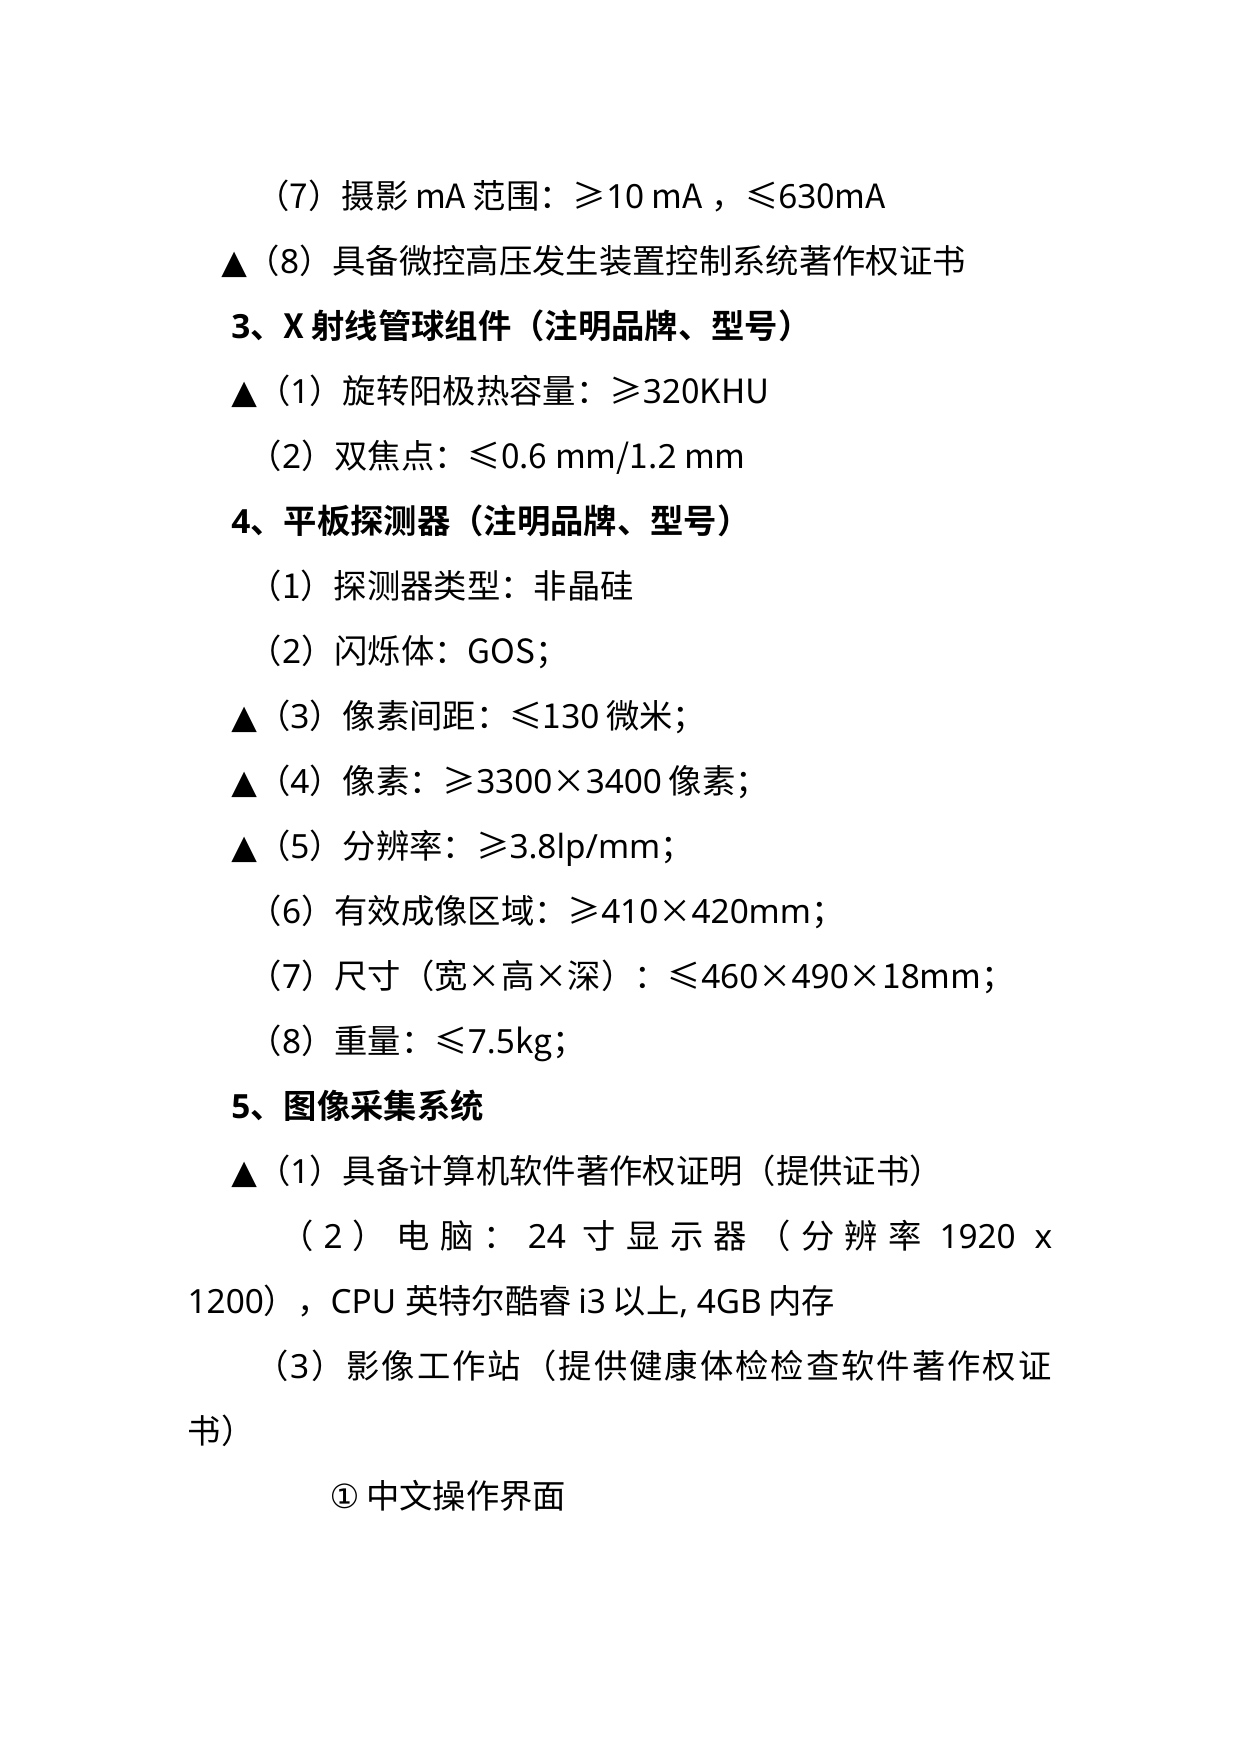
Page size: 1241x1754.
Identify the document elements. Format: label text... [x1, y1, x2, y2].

text ▲（1）旋转阳极热容量：≥320KHU [187, 357, 1053, 422]
text （6）有效成像区域：≥410×420mm； [187, 877, 1053, 942]
list 摄影mA范围：≥10 mA ，≤630mA [256, 162, 1053, 227]
text （2）电脑：24寸显示器（分辨率1920 x 1200），CPU 英特尔酷睿i3以上, 4GB内存 [187, 1202, 1053, 1332]
text ▲（5）分辨率：≥3.8lp/mm； [187, 812, 1053, 877]
text （7）尺寸（宽×高×深）：≤460×490×18mm； [187, 942, 1053, 1007]
text ▲（8）具备微控高压发生装置控制系统著作权证书 [187, 227, 1053, 292]
text （8）重量：≤7.5kg； [187, 1007, 1053, 1072]
text ▲（4）像素：≥3300×3400像素； [187, 747, 1053, 812]
text （2）双焦点：≤0.6 mm/1.2 mm [187, 422, 1053, 487]
text ①中文操作界面 [187, 1462, 1053, 1527]
text ▲（3）像素间距：≤130微米； [187, 682, 1053, 747]
text （2）闪烁体：GOS； [187, 617, 1053, 682]
text 3、X射线管球组件（注明品牌、型号） [187, 292, 1053, 357]
text 4、平板探测器（注明品牌、型号） [187, 487, 1053, 552]
text （1）探测器类型：非晶硅 [187, 552, 1053, 617]
text ▲（1）具备计算机软件著作权证明（提供证书） [187, 1137, 1053, 1202]
text 5、图像采集系统 [187, 1072, 1053, 1137]
text （3）影像工作站（提供健康体检检查软件著作权证书） [187, 1332, 1053, 1462]
